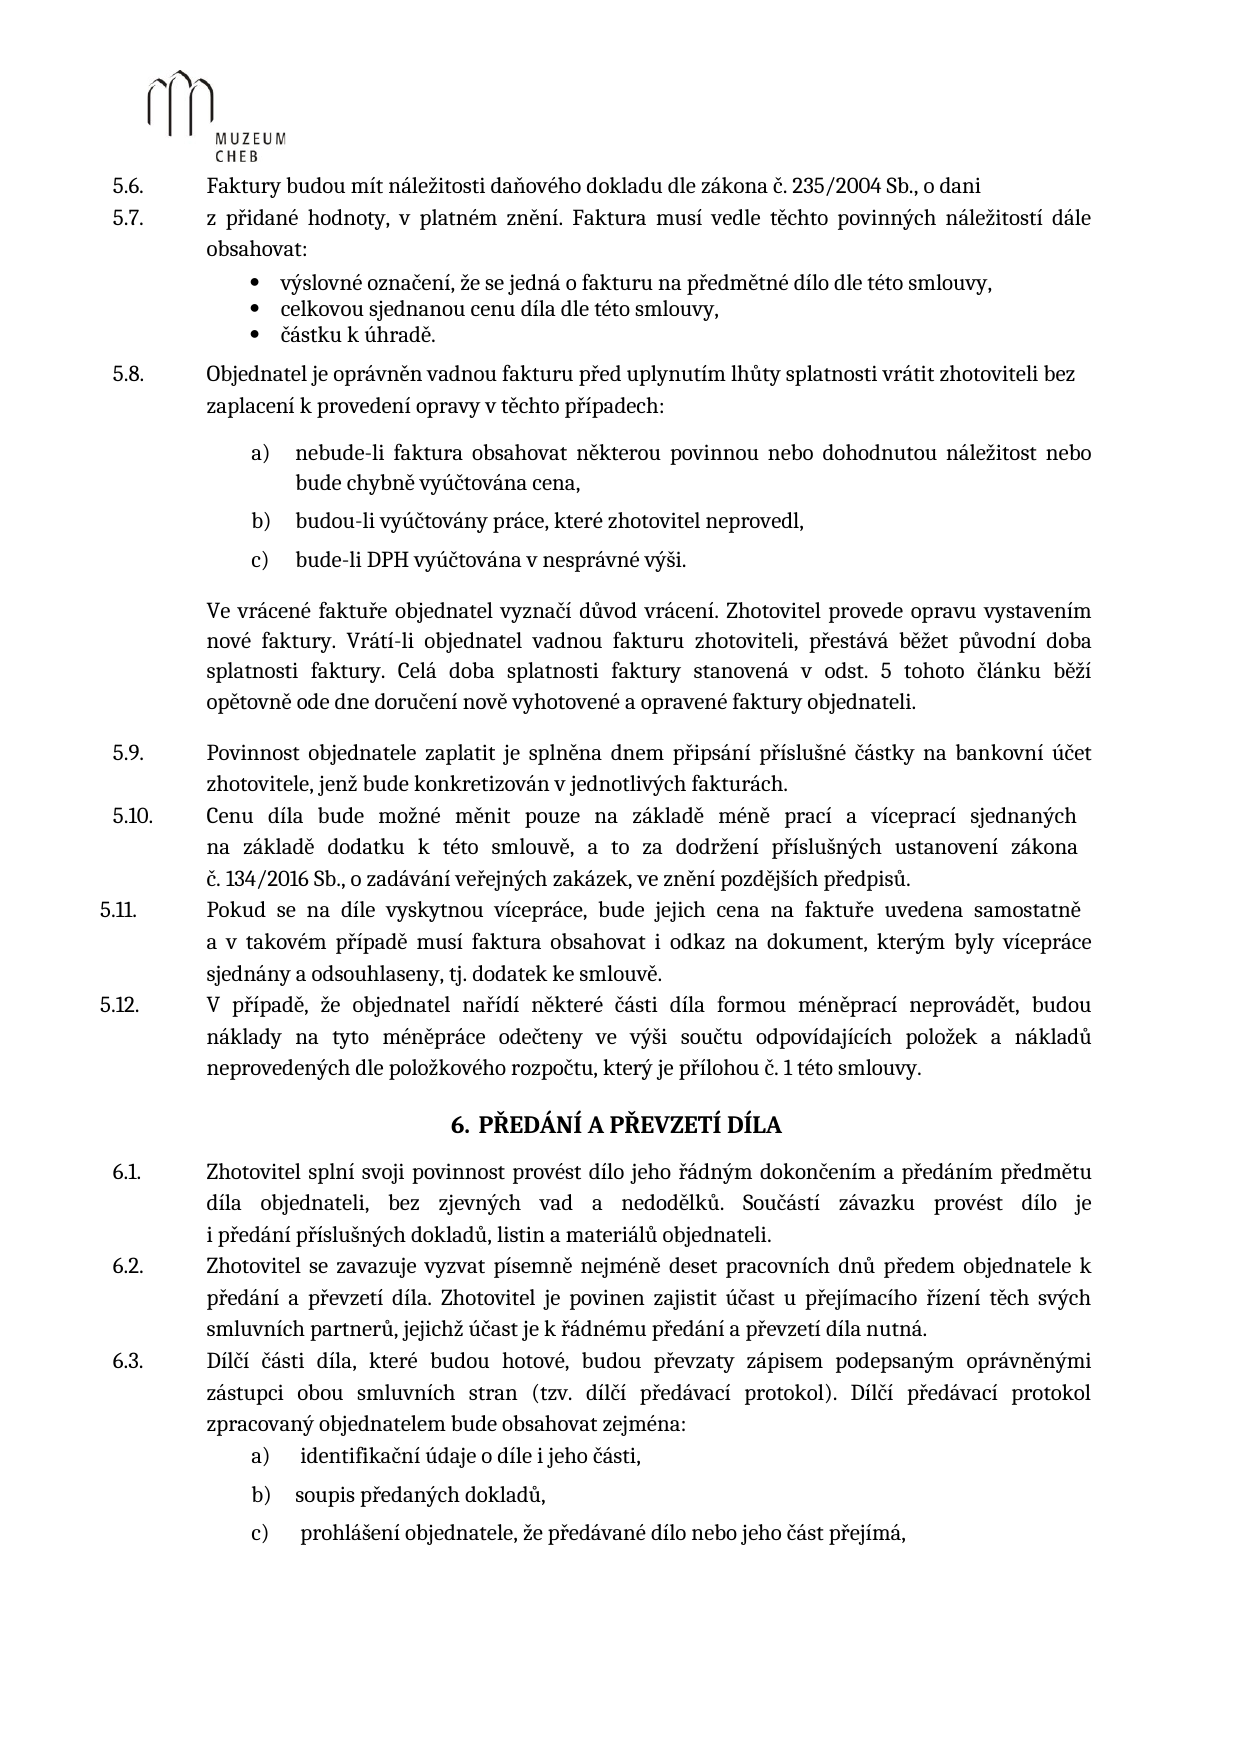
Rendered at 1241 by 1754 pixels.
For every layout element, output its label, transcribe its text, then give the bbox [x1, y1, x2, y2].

list Zhotovitel se zavazuje vyzvat písemně nejméně deset pracovních dnů předem objednatele k předání a převzetí díla. Zhotovitel je povinen zajistit účast u přejímacího řízení těch svých smluvních partnerů, jejichž účast je k řádnému předání a převzetí díla nutná. [113, 1253, 1093, 1343]
list Dílčí části díla, které budou hotové, budou převzaty zápisem podepsaným oprávněnými zástupci obou smluvních stran (tzv. dílčí předávací protokol). Dílčí předávací protokol zpracovaný objednatelem bude obsahovat zejména: [113, 1348, 1093, 1437]
list identifikační údaje o díle i jeho části, [251, 1442, 1117, 1469]
picture [147, 70, 286, 162]
list budou-li vyúčtovány práce, které zhotovitel neprovedl, [251, 508, 1117, 535]
subtitle PŘEDÁNÍ A PŘEVZETÍ DÍLA [451, 1111, 1117, 1140]
list prohlášení objednatele, že předávané dílo nebo jeho část přejímá, [251, 1520, 1117, 1546]
list soupis předaných dokladů, [251, 1481, 1117, 1508]
list z přidané hodnoty, v platném znění. Faktura musí vedle těchto povinných náležitostí dále obsahovat: [113, 204, 1093, 262]
list částku k úhradě. [251, 322, 1117, 348]
text Ve vrácené faktuře objednatel vyznačí důvod vrácení. Zhotovitel provede opravu vystavením nové faktury. Vrátí-li objednatel vadnou fakturu zhotoviteli, přestává běžet původní doba splatnosti faktury. Celá doba splatnosti faktury stanovená v odst. 5 tohoto článku běží opětovně ode dne doručení nově vyhotovené a opravené faktury objednateli. [206, 598, 1093, 715]
list Objednatel je oprávněn vadnou fakturu před uplynutím lhůty splatnosti vrátit zhotoviteli bez zaplacení k provedení opravy v těchto případech: [113, 361, 1092, 419]
list výslovné označení, že se jedná o fakturu na předmětné dílo dle této smlouvy, [251, 268, 1117, 296]
list V případě, že objednatel nařídí některé části díla formou méněprací neprovádět, budou náklady na tyto méněpráce odečteny ve výši součtu odpovídajících položek a nákladů neprovedených dle položkového rozpočtu, který je přílohou č. 1 této smlouvy. [100, 992, 1093, 1081]
list Faktury budou mít náležitosti daňového dokladu dle zákona č. 235/2004 Sb., o dani [113, 173, 1093, 199]
list Zhotovitel splní svoji povinnost provést dílo jeho řádným dokončením a předáním předmětu díla objednateli, bez zjevných vad a nedodělků. Součástí závazku provést dílo je i předání příslušných dokladů, listin a materiálů objednateli. [113, 1158, 1093, 1248]
list Povinnost objednatele zaplatit je splněna dnem připsání příslušné částky na bankovní účet zhotovitele, jenž bude konkretizován v jednotlivých fakturách. [113, 739, 1093, 797]
list nebude-li faktura obsahovat některou povinnou nebo dohodnutou náležitost nebo bude chybně vyúčtována cena, [251, 439, 1093, 496]
list Pokud se na díle vyskytnou vícepráce, bude jejich cena na faktuře uvedena samostatně a v takovém případě musí faktura obsahovat i odkaz na dokument, kterým byly vícepráce sjednány a odsouhlaseny, tj. dodatek ke smlouvě. [100, 897, 1093, 987]
list Cenu díla bude možné měnit pouze na základě méně prací a víceprací sjednaných na základě dodatku k této smlouvě, a to za dodržení příslušných ustanovení zákona č. 134/2016 Sb., o zadávání veřejných zakázek, ve znění pozdějších předpisů. [113, 802, 1092, 892]
list bude-li DPH vyúčtována v nesprávné výši. [251, 547, 1117, 573]
list celkovou sjednanou cenu díla dle této smlouvy, [251, 296, 1117, 322]
